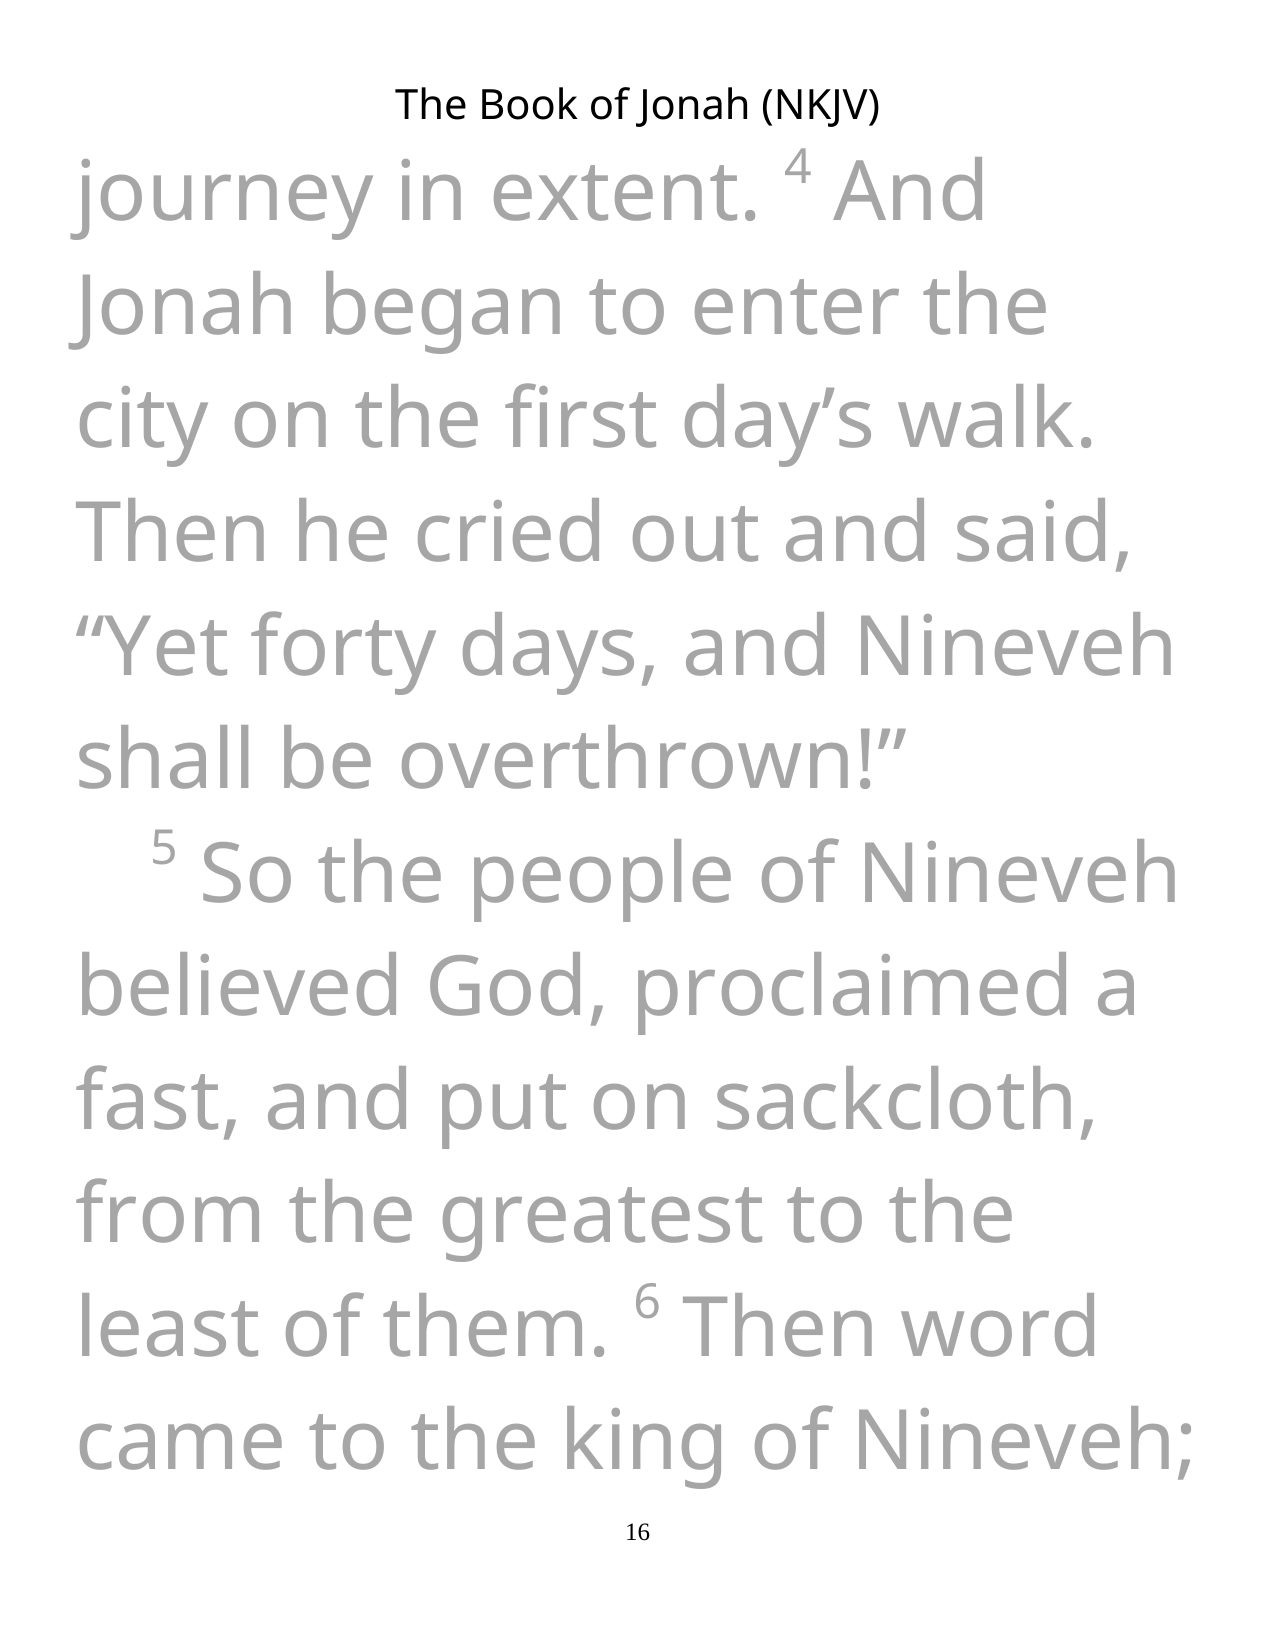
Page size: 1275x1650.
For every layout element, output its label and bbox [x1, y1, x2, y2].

text [75, 813, 1200, 1494]
text [75, 132, 1200, 813]
